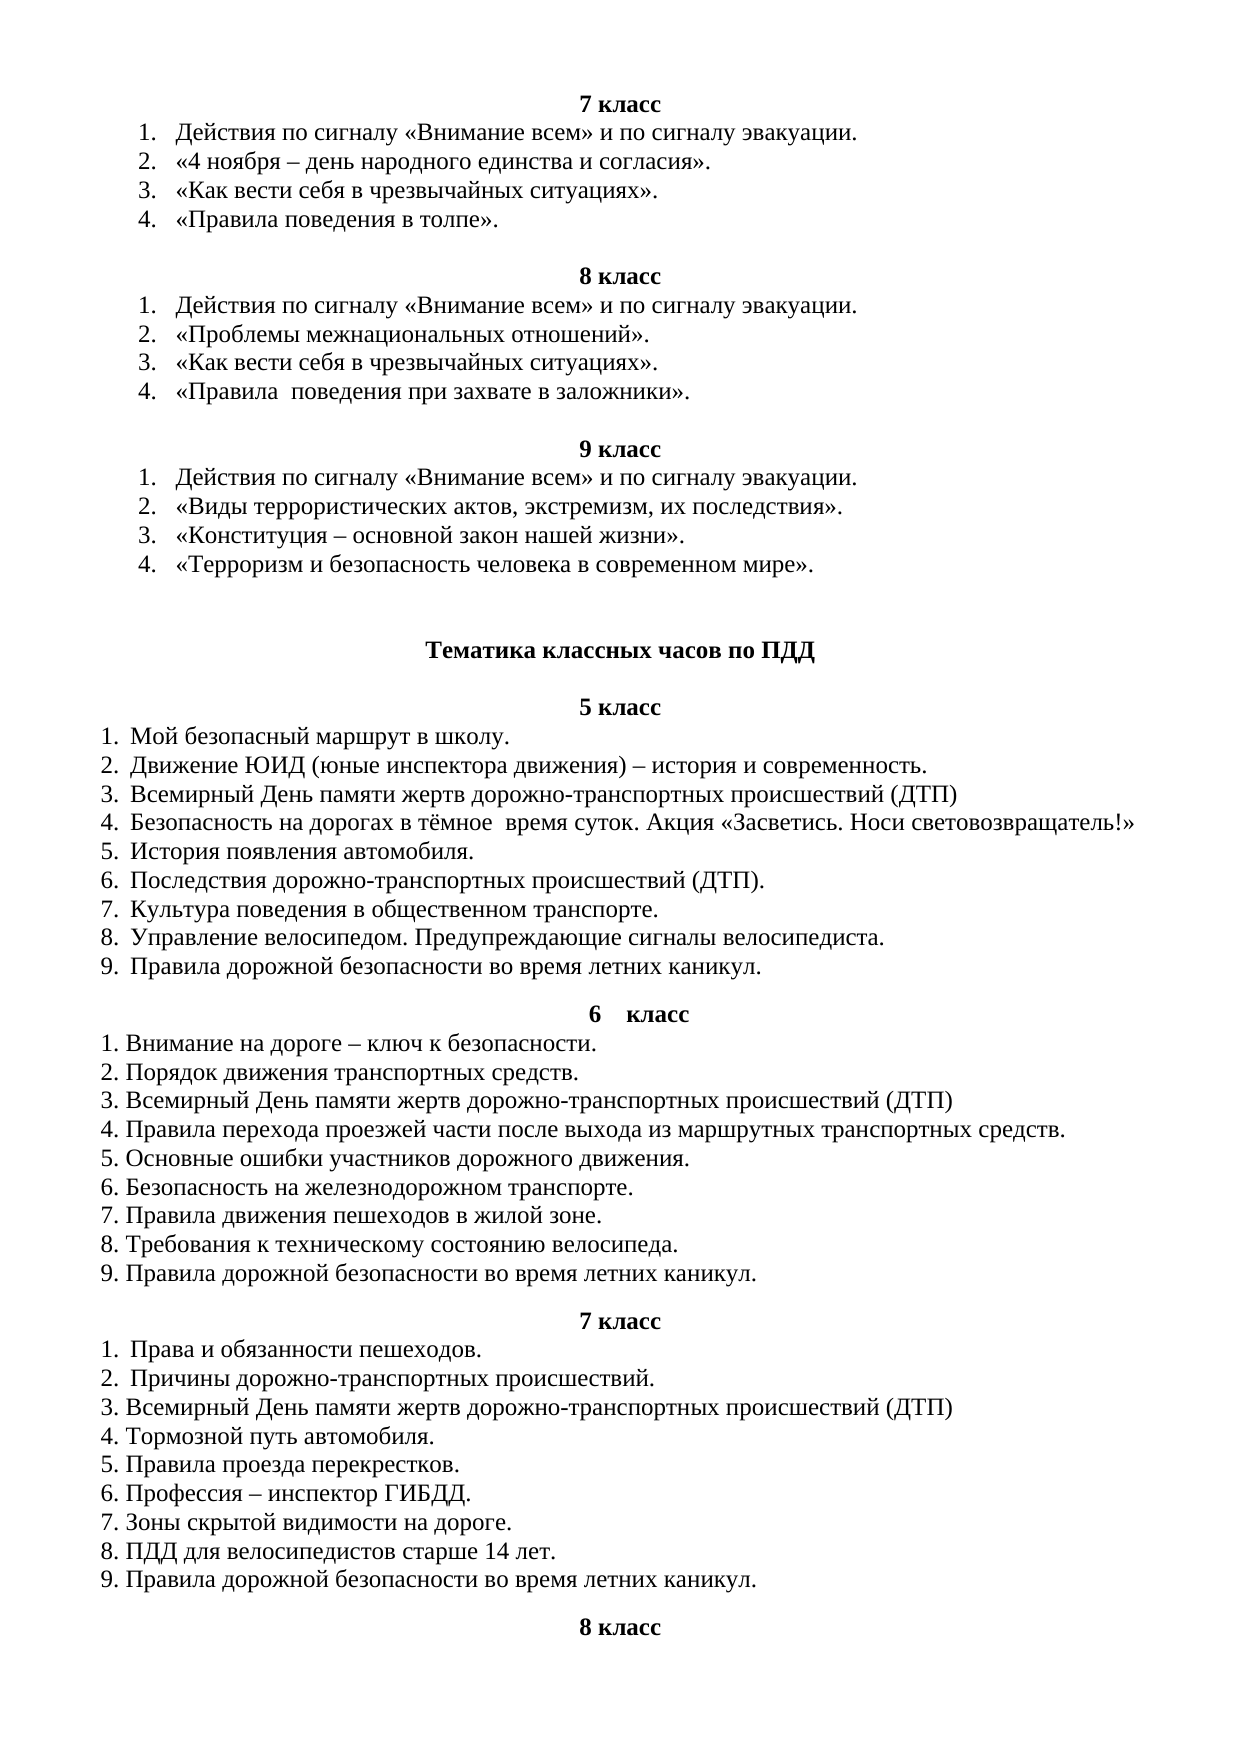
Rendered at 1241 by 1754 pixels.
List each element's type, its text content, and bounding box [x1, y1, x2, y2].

text 8 класс [100, 1612, 1140, 1641]
list «Конституция – основной закон нашей жизни». [138, 520, 1140, 549]
text 4. Тормозной путь автомобиля. [100, 1421, 1140, 1449]
list Мой безопасный маршрут в школу. [100, 721, 1140, 750]
text 9. Правила дорожной безопасности во время летних каникул. [100, 1258, 1140, 1287]
text 7. Зоны скрытой видимости на дороге. [100, 1507, 1140, 1536]
list «Правила поведения в толпе». [138, 204, 1140, 232]
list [138, 117, 1140, 146]
text Тематика классных часов по ПДД [100, 635, 1140, 664]
list «Правила поведения при захвате в заложники». [138, 376, 1140, 405]
list класс [138, 999, 1140, 1028]
list Правила дорожной безопасности во время летних каникул. [100, 951, 1140, 980]
text 3. Всемирный День памяти жертв дорожно-транспортных происшествий (ДТП) [100, 1085, 1140, 1114]
list Действия по сигналу «Внимание всем» и по сигналу эвакуации. [138, 290, 1140, 319]
list «Проблемы межнациональных отношений». [138, 319, 1140, 347]
text 6. Безопасность на железнодорожном транспорте. [100, 1172, 1140, 1200]
text 5. Правила проезда перекрестков. [100, 1449, 1140, 1478]
text 9. Правила дорожной безопасности во время летних каникул. [100, 1564, 1140, 1593]
text 2. Порядок движения транспортных средств. [100, 1057, 1140, 1085]
text 5. Основные ошибки участников дорожного движения. [100, 1143, 1140, 1172]
list «Виды террористических актов, экстремизм, их последствия». [138, 491, 1140, 520]
list «Терроризм и безопасность человека в современном мире». [138, 549, 1140, 577]
list Культура поведения в общественном транспорте. [100, 894, 1140, 922]
text 4. Правила перехода проезжей части после выхода из маршрутных транспортных средств. [100, 1114, 1140, 1143]
text 7 класс [100, 1306, 1140, 1334]
text 9 класс [100, 434, 1140, 462]
text 7 класс [100, 89, 1140, 117]
list Управление велосипедом. Предупреждающие сигналы велосипедиста. [100, 922, 1140, 951]
list Действия по сигналу «Внимание всем» и по сигналу эвакуации. [138, 462, 1140, 491]
list Причины дорожно-транспортных происшествий. [100, 1363, 1140, 1392]
list Движение ЮИД (юные инспектора движения) – история и современность. [100, 750, 1140, 779]
text 3. Всемирный День памяти жертв дорожно-транспортных происшествий (ДТП) [100, 1392, 1140, 1421]
text 8. Требования к техническому состоянию велосипеда. [100, 1229, 1140, 1258]
text 6. Профессия – инспектор ГИБДД. [100, 1478, 1140, 1507]
list Последствия дорожно-транспортных происшествий (ДТП). [100, 865, 1140, 894]
text 7. Правила движения пешеходов в жилой зоне. [100, 1200, 1140, 1229]
text 8. ПДД для велосипедистов старше 14 лет. [100, 1536, 1140, 1564]
list «4 ноября – день народного единства и согласия». [138, 146, 1140, 175]
list Всемирный День памяти жертв дорожно-транспортных происшествий (ДТП) [100, 779, 1140, 807]
list Безопасность на дорогах в тёмное время суток. Акция «Засветись. Носи световозвращатель!» [100, 807, 1140, 836]
list Права и обязанности пешеходов. [100, 1334, 1140, 1363]
list История появления автомобиля. [100, 836, 1140, 865]
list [138, 175, 1140, 204]
text 5 класс [100, 692, 1140, 721]
text 8 класс [100, 261, 1140, 290]
text 1. Внимание на дороге – ключ к безопасности. [100, 1028, 1140, 1057]
list «Как вести себя в чрезвычайных ситуациях». [138, 347, 1140, 376]
